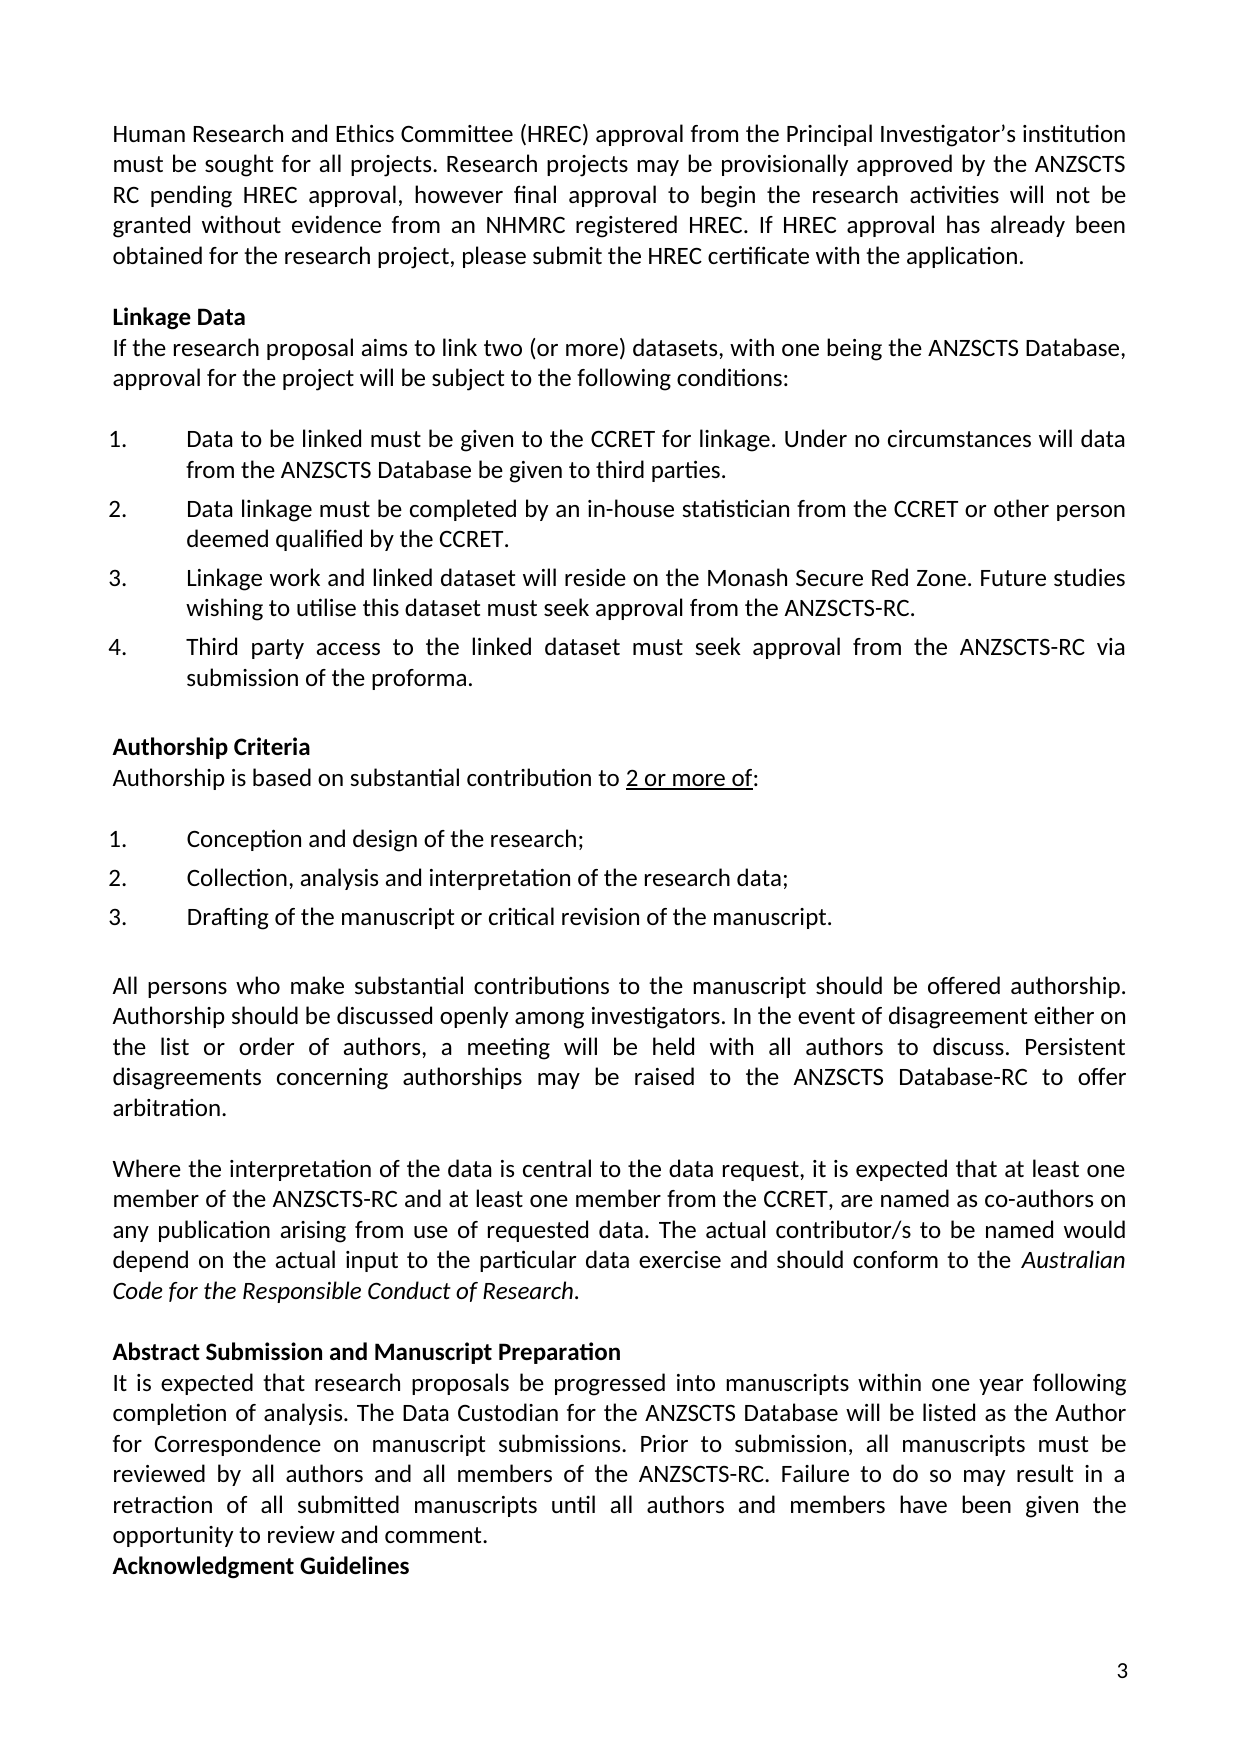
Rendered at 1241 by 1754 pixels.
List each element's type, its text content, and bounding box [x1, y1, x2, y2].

list Collection, analysis and interpretation of the research data; [127, 862, 1128, 892]
list Linkage work and linked dataset will reside on the Monash Secure Red Zone. Future studies wishing to utilise this dataset must seek approval from the ANZSCTS-RC. [127, 562, 1128, 623]
list Authorship is based on substantial contribution to 2 or more of: [112, 762, 1128, 792]
list Where the interpretation of the data is central to the data request, it is expected that at least one member of the ANZSCTS-RC and at least one member from the CCRET, are named as co-authors on any publication arising from use of requested data. The actual contributor/s to be named would depend on the actual input to the particular data exercise and should conform to the Australian Code for the Responsible Conduct of Research. [112, 1153, 1128, 1306]
list Authorship Criteria [112, 731, 1128, 762]
list Data to be linked must be given to the CCRET for linkage. Under no circumstances will data from the ANZSCTS Database be given to third parties. [127, 423, 1128, 484]
list It is expected that research proposals be progressed into manuscripts within one year following completion of analysis. The Data Custodian for the ANZSCTS Database will be listed as the Author for Correspondence on manuscript submissions. Prior to submission, all manuscripts must be reviewed by all authors and all members of the ANZSCTS-RC. Failure to do so may result in a retraction of all submitted manuscripts until all authors and members have been given the opportunity to review and comment. [112, 1367, 1128, 1550]
list Data linkage must be completed by an in-house statistician from the CCRET or other person deemed qualified by the CCRET. [127, 493, 1128, 554]
list Abstract Submission and Manuscript Preparation [112, 1336, 1128, 1367]
list Conception and design of the research; [127, 823, 1128, 853]
list If the research proposal aims to link two (or more) datasets, with one being the ANZSCTS Database, approval for the project will be subject to the following conditions: [112, 332, 1128, 393]
list All persons who make substantial contributions to the manuscript should be offered authorship. Authorship should be discussed openly among investigators. In the event of disagreement either on the list or order of authors, a meeting will be held with all authors to discuss. Persistent disagreements concerning authorships may be raised to the ANZSCTS Database-RC to offer arbitration. [112, 970, 1128, 1123]
list Human Research and Ethics Committee (HREC) approval from the Principal Investigator’s institution must be sought for all projects. Research projects may be provisionally approved by the ANZSCTS RC pending HREC approval, however final approval to begin the research activities will not be granted without evidence from an NHMRC registered HREC. If HREC approval has already been obtained for the research project, please submit the HREC certificate with the application. [112, 118, 1128, 271]
list Linkage Data [112, 301, 1128, 332]
list Drafting of the manuscript or critical revision of the manuscript. [127, 901, 1128, 931]
list Acknowledgment Guidelines [112, 1550, 1128, 1580]
list Third party access to the linked dataset must seek approval from the ANZSCTS-RC via submission of the proforma. [127, 631, 1128, 692]
